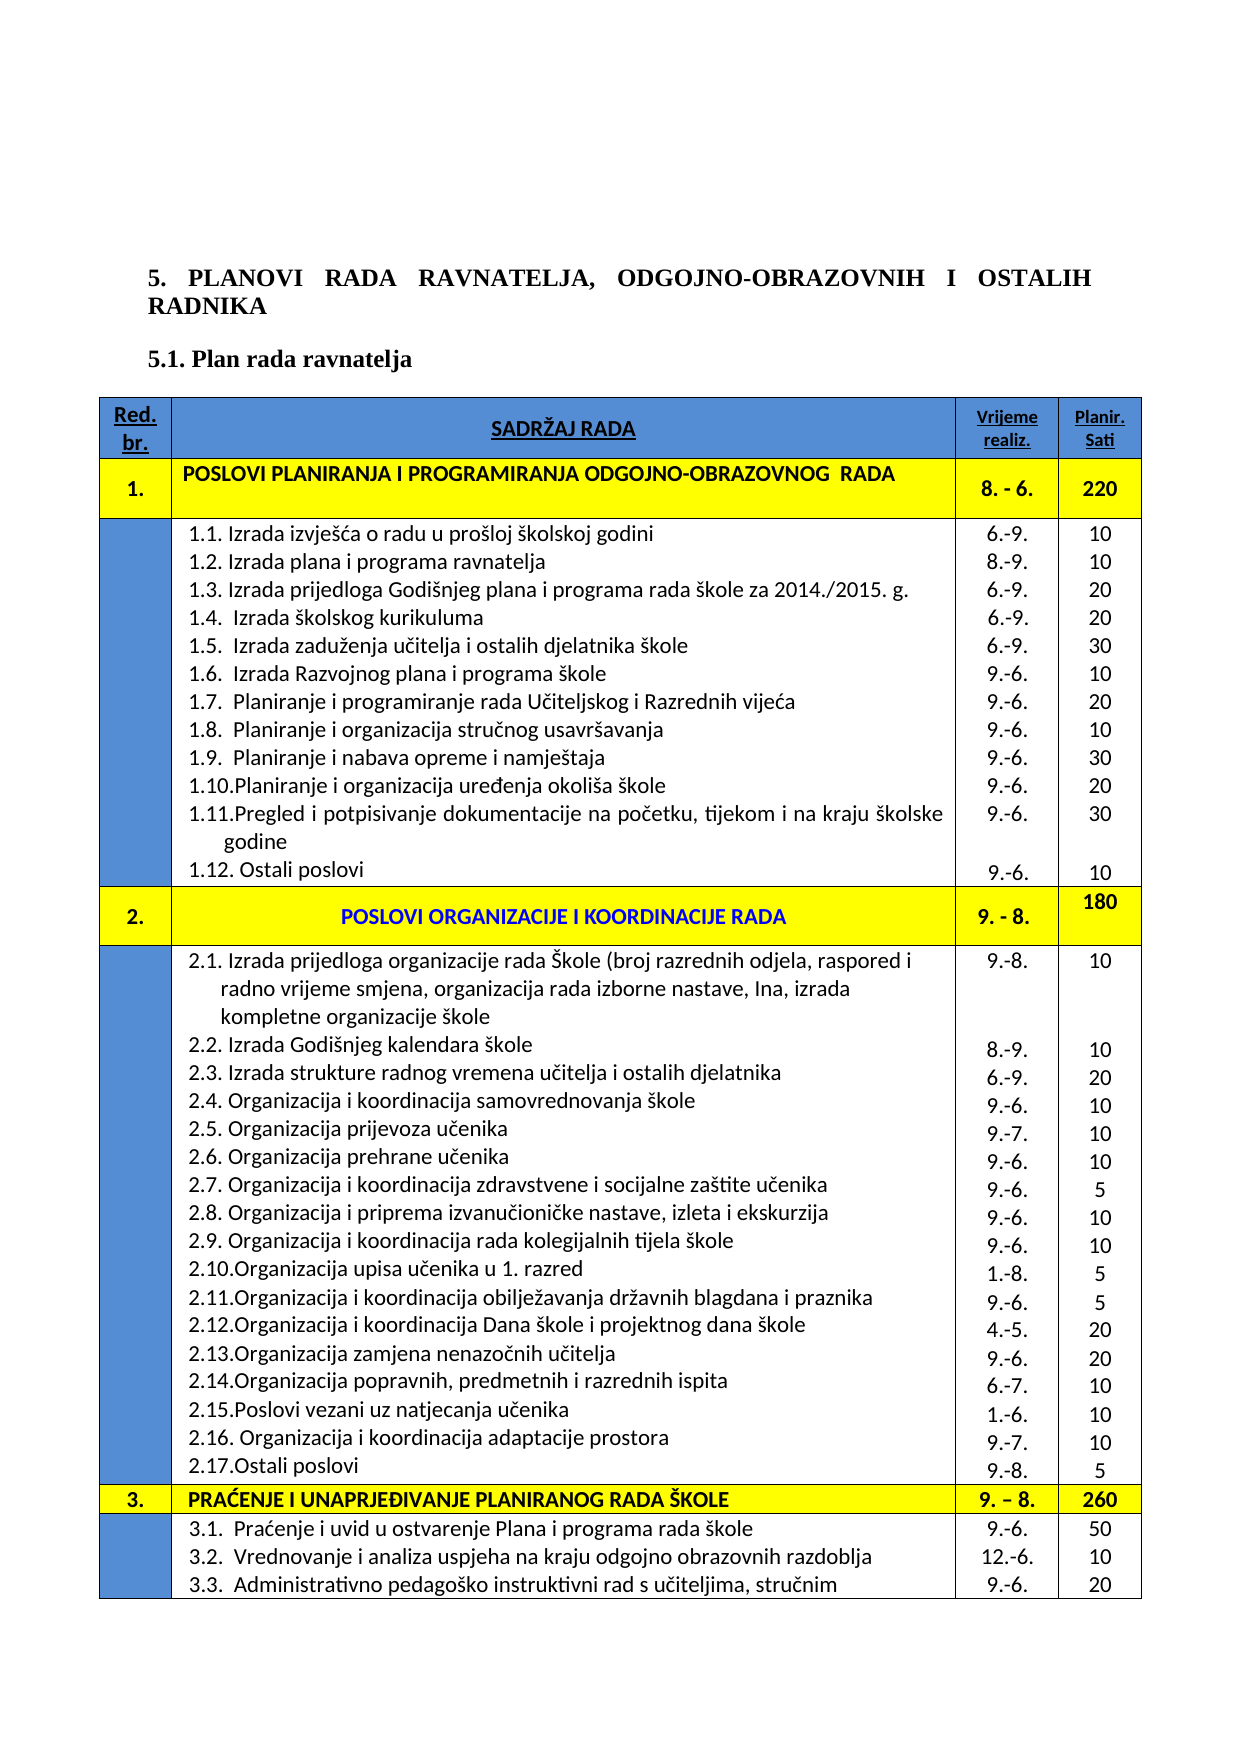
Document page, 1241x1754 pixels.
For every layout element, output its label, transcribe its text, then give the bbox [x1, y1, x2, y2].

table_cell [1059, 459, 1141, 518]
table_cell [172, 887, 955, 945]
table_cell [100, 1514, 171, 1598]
text 5.1. Plan rada ravnatelja [148, 344, 1093, 373]
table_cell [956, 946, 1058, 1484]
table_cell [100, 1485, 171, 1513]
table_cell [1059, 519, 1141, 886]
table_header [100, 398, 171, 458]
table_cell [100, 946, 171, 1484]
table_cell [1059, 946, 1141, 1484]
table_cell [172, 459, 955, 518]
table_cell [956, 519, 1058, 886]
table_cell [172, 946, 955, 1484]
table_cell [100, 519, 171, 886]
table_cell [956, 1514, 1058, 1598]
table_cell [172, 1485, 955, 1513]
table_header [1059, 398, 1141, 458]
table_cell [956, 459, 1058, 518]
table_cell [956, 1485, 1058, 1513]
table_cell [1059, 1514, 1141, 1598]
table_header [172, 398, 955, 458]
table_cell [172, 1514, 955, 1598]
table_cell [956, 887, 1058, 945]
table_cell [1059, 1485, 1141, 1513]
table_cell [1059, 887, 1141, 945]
text 5. PLANOVI RADA RAVNATELJA, ODGOJNO-OBRAZOVNIH I OSTALIH RADNIKA [148, 263, 1093, 320]
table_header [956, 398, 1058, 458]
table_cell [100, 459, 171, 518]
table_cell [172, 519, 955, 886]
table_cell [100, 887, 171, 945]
